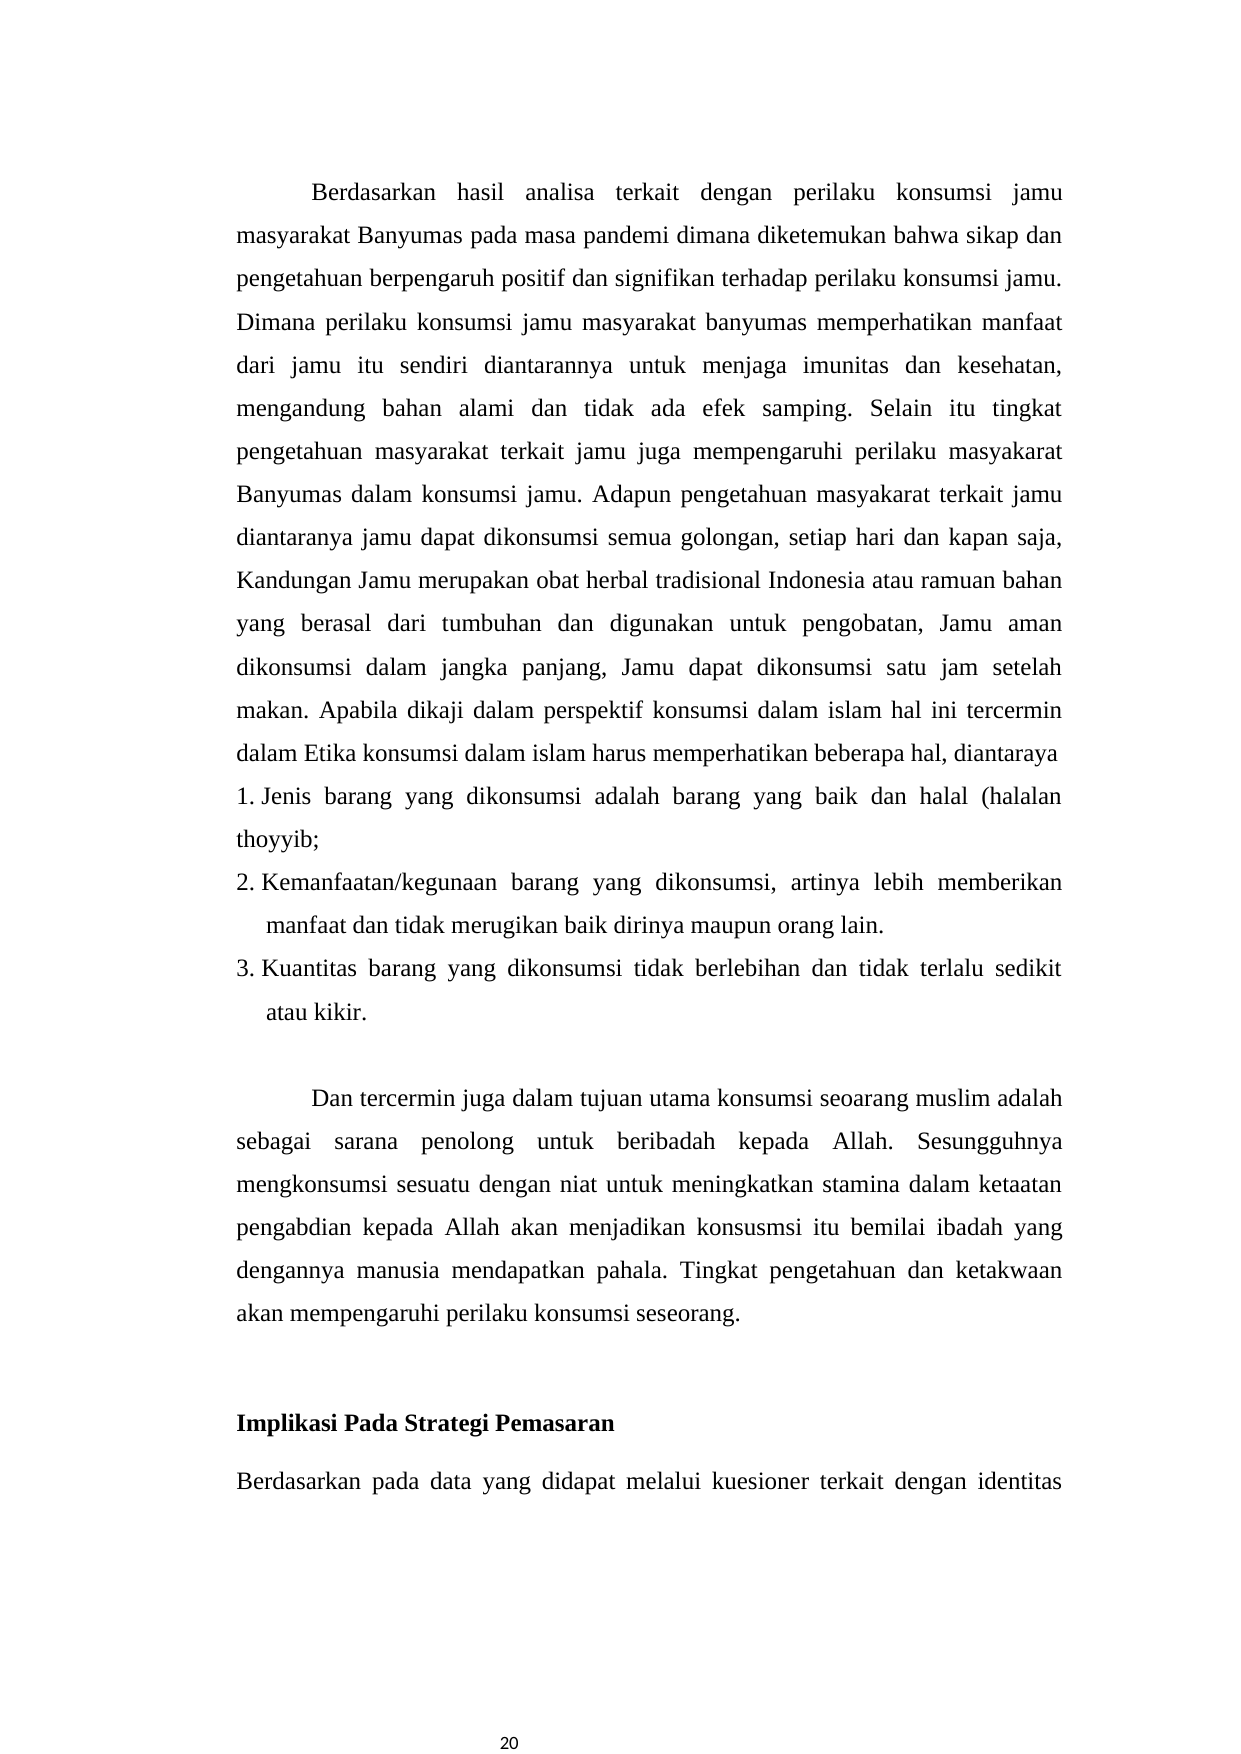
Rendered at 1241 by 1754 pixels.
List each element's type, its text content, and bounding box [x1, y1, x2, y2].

list Kemanfaatan/kegunaan barang yang dikonsumsi, artinya lebih memberikan manfaat dan tidak merugikan baik dirinya maupun orang lain. [236, 867, 1063, 939]
list Kuantitas barang yang dikonsumsi tidak berlebihan dan tidak terlalu sedikit atau kikir. [236, 953, 1063, 1025]
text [236, 1466, 1063, 1495]
text Dan tercermin juga dalam tujuan utama konsumsi seoarang muslim adalah sebagai sarana penolong untuk beribadah kepada Allah. Sesungguhnya mengkonsumsi sesuatu dengan niat untuk meningkatkan stamina dalam ketaatan pengabdian kepada Allah akan menjadikan konsusmsi itu bemilai ibadah yang dengannya manusia mendapatkan pahala. Tingkat pengetahuan dan ketakwaan akan mempengaruhi perilaku konsumsi seseorang. [236, 1083, 1063, 1327]
text Implikasi Pada Strategi Pemasaran [236, 1408, 1063, 1437]
list Jenis barang yang dikonsumsi adalah barang yang baik dan halal (halalan thoyyib; [236, 781, 1063, 853]
text Berdasarkan hasil analisa terkait dengan perilaku konsumsi jamu masyarakat Banyumas pada masa pandemi dimana diketemukan bahwa sikap dan pengetahuan berpengaruh positif dan signifikan terhadap perilaku konsumsi jamu. Dimana perilaku konsumsi jamu masyarakat banyumas memperhatikan manfaat dari jamu itu sendiri diantarannya untuk menjaga imunitas dan kesehatan, mengandung bahan alami dan tidak ada efek samping. Selain itu tingkat pengetahuan masyarakat terkait jamu juga mempengaruhi perilaku masyakarat Banyumas dalam konsumsi jamu. Adapun pengetahuan masyakarat terkait jamu diantaranya jamu dapat dikonsumsi semua golongan, setiap hari dan kapan saja, Kandungan Jamu merupakan obat herbal tradisional Indonesia atau ramuan bahan yang berasal dari tumbuhan dan digunakan untuk pengobatan, Jamu aman dikonsumsi dalam jangka panjang, Jamu dapat dikonsumsi satu jam setelah makan. Apabila dikaji dalam perspektif konsumsi dalam islam hal ini tercermin dalam Etika konsumsi dalam islam harus memperhatikan beberapa hal, diantaraya [236, 177, 1063, 767]
